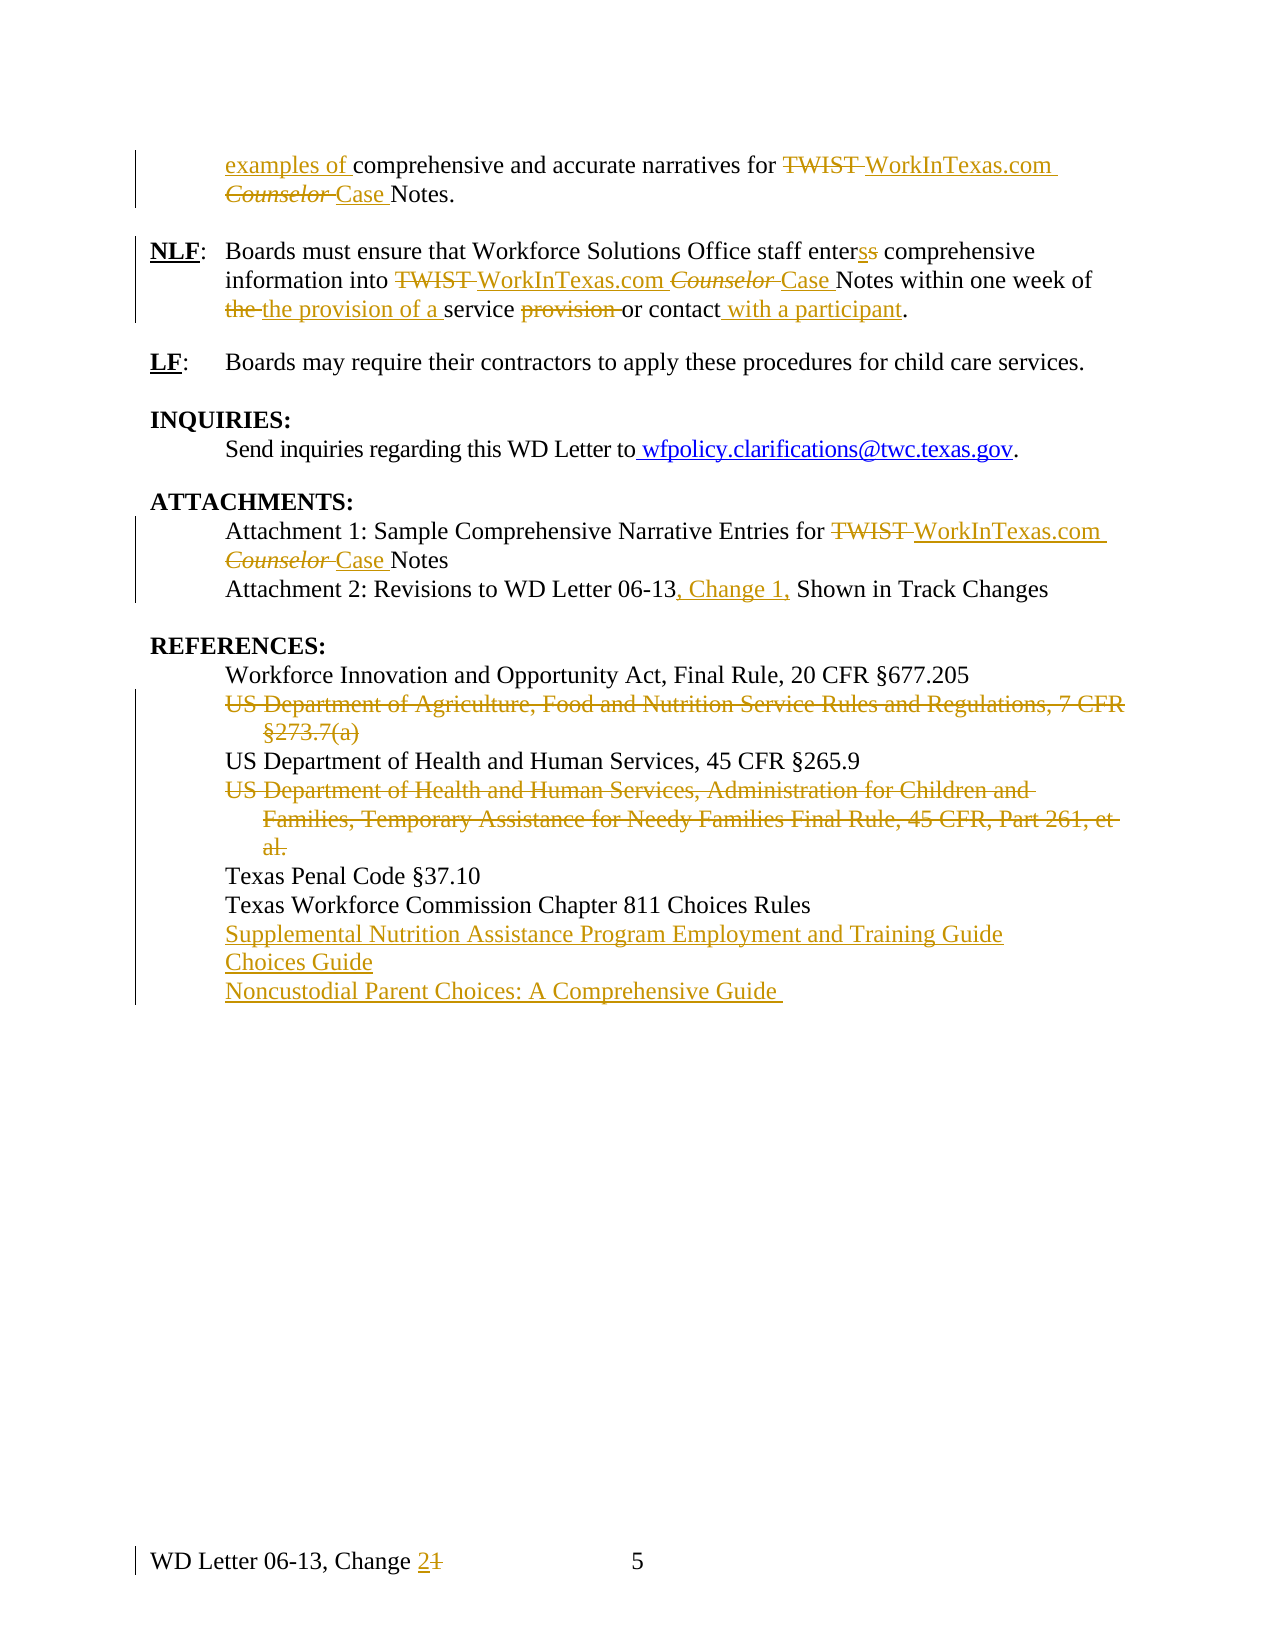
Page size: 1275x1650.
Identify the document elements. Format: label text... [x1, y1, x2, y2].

text ATTACHMENTS: [150, 487, 1125, 516]
text Attachment 2: Revisions to WD Letter 06-13 Shown in Track Changes [225, 574, 1125, 602]
text Attachment 1: Sample Comprehensive Narrative Entries for Notes [225, 516, 1125, 574]
text NLF: Boards must ensure that Workforce Solutions Office staff enter comprehensive information into Notes within one week of service or contact. [150, 236, 1125, 322]
text Texas Workforce Commission Chapter 811 Choices Rules [225, 890, 1125, 919]
text US Department of Health and Human Services, 45 CFR §265.9 [225, 746, 1125, 775]
text REFERENCES: [150, 631, 1125, 660]
text Send inquiries regarding this WD Letter to wfpolicy.clarifications@twc.texas.gov. [225, 434, 1140, 462]
text INQUIRIES: [150, 405, 1125, 434]
text Texas Penal Code §37.10 [225, 861, 1125, 890]
text LF: Boards may require their contractors to apply these procedures for child care services. [150, 347, 1125, 376]
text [225, 150, 1125, 207]
text Workforce Innovation and Opportunity Act, Final Rule, 20 CFR §677.205 [225, 660, 1125, 689]
